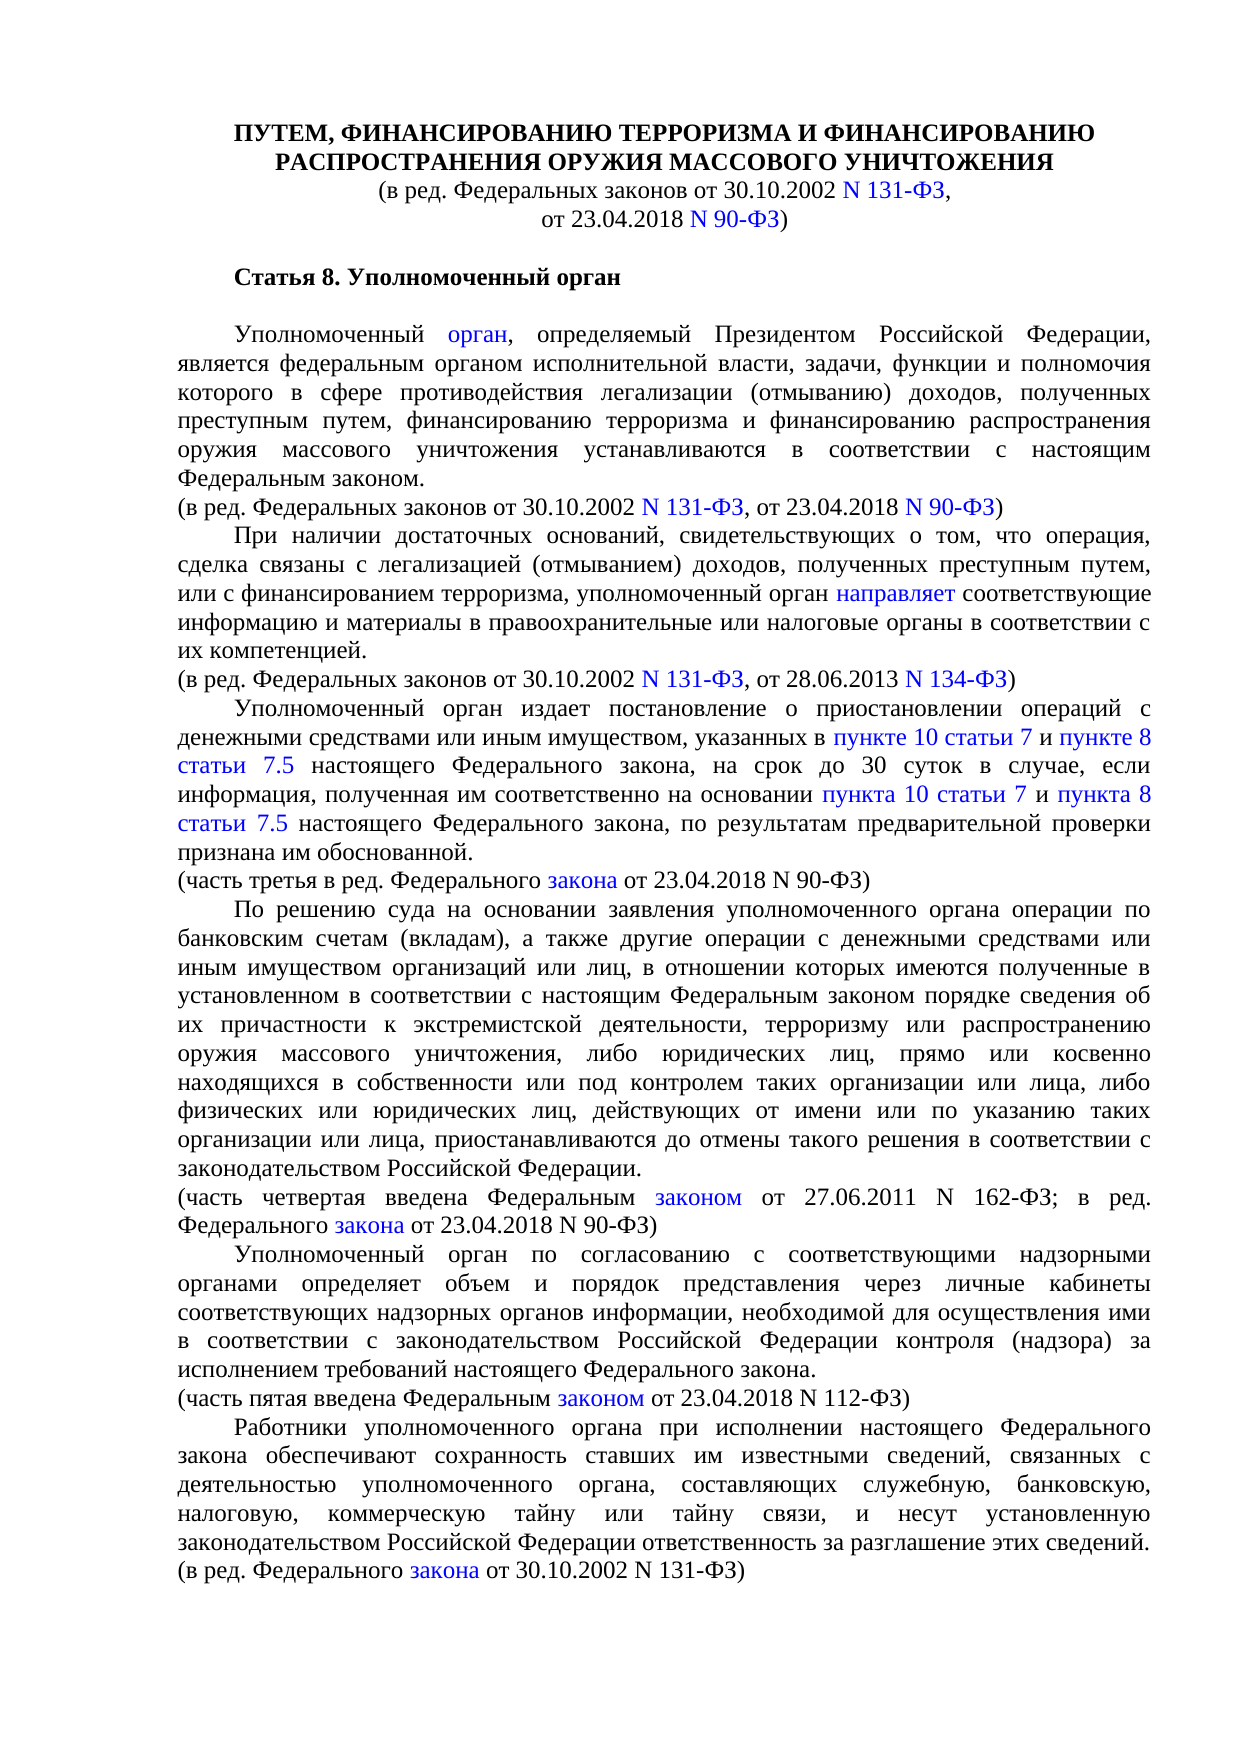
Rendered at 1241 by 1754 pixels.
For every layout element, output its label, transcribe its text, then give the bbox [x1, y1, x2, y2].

text РАСПРОСТРАНЕНИЯ ОРУЖИЯ МАССОВОГО УНИЧТОЖЕНИЯ [177, 147, 1152, 176]
text Работники уполномоченного органа при исполнении настоящего Федерального закона обеспечивают сохранность ставших им известными сведений, связанных с деятельностью уполномоченного органа, составляющих служебную, банковскую, налоговую, коммерческую тайну или тайну связи, и несут установленную законодательством Российской Федерации ответственность за разглашение этих сведений. [177, 1412, 1152, 1556]
text При наличии достаточных оснований, свидетельствующих о том, что операция, сделка связаны с легализацией (отмыванием) доходов, полученных преступным путем, или с финансированием терроризма, уполномоченный орган направляет соответствующие информацию и материалы в правоохранительные или налоговые органы в соответствии с их компетенцией. [177, 521, 1152, 664]
text (в ред. Федерального закона от 30.10.2002 N 131-ФЗ) [177, 1556, 1152, 1584]
text (в ред. Федеральных законов от 30.10.2002 N 131-ФЗ, от 23.04.2018 N 90-ФЗ) [177, 492, 1152, 521]
text (часть пятая введена Федеральным законом от 23.04.2018 N 112-ФЗ) [177, 1383, 1152, 1412]
text Уполномоченный орган, определяемый Президентом Российской Федерации, является федеральным органом исполнительной власти, задачи, функции и полномочия которого в сфере противодействия легализации (отмыванию) доходов, полученных преступным путем, финансированию терроризма и финансированию распространения оружия массового уничтожения устанавливаются в соответствии с настоящим Федеральным законом. [177, 319, 1152, 492]
text ПУТЕМ, ФИНАНСИРОВАНИЮ ТЕРРОРИЗМА И ФИНАНСИРОВАНИЮ [177, 118, 1152, 147]
text от 23.04.2018 N 90-ФЗ) [177, 204, 1152, 233]
text (в ред. Федеральных законов от 30.10.2002 N 131-ФЗ, [177, 176, 1152, 204]
text (часть четвертая введена Федеральным законом от 27.06.2011 N 162-ФЗ; в ред. Федерального закона от 23.04.2018 N 90-ФЗ) [177, 1182, 1152, 1239]
text Уполномоченный орган издает постановление о приостановлении операций с денежными средствами или иным имуществом, указанных в пункте 10 статьи 7 и пункте 8 статьи 7.5 настоящего Федерального закона, на срок до 30 суток в случае, если информация, полученная им соответственно на основании пункта 10 статьи 7 и пункта 8 статьи 7.5 настоящего Федерального закона, по результатам предварительной проверки признана им обоснованной. [177, 693, 1152, 866]
text Уполномоченный орган по согласованию с соответствующими надзорными органами определяет объем и порядок представления через личные кабинеты соответствующих надзорных органов информации, необходимой для осуществления ими в соответствии с законодательством Российской Федерации контроля (надзора) за исполнением требований настоящего Федерального закона. [177, 1239, 1152, 1383]
text По решению суда на основании заявления уполномоченного органа операции по банковским счетам (вкладам), а также другие операции с денежными средствами или иным имуществом организаций или лиц, в отношении которых имеются полученные в установленном в соответствии с настоящим Федеральным законом порядке сведения об их причастности к экстремистской деятельности, терроризму или распространению оружия массового уничтожения, либо юридических лиц, прямо или косвенно находящихся в собственности или под контролем таких организации или лица, либо физических или юридических лиц, действующих от имени или по указанию таких организации или лица, приостанавливаются до отмены такого решения в соответствии с законодательством Российской Федерации. [177, 894, 1152, 1182]
text (в ред. Федеральных законов от 30.10.2002 N 131-ФЗ, от 28.06.2013 N 134-ФЗ) [177, 664, 1152, 693]
text Статья 8. Уполномоченный орган [177, 262, 1152, 291]
text (часть третья в ред. Федерального закона от 23.04.2018 N 90-ФЗ) [177, 866, 1152, 894]
